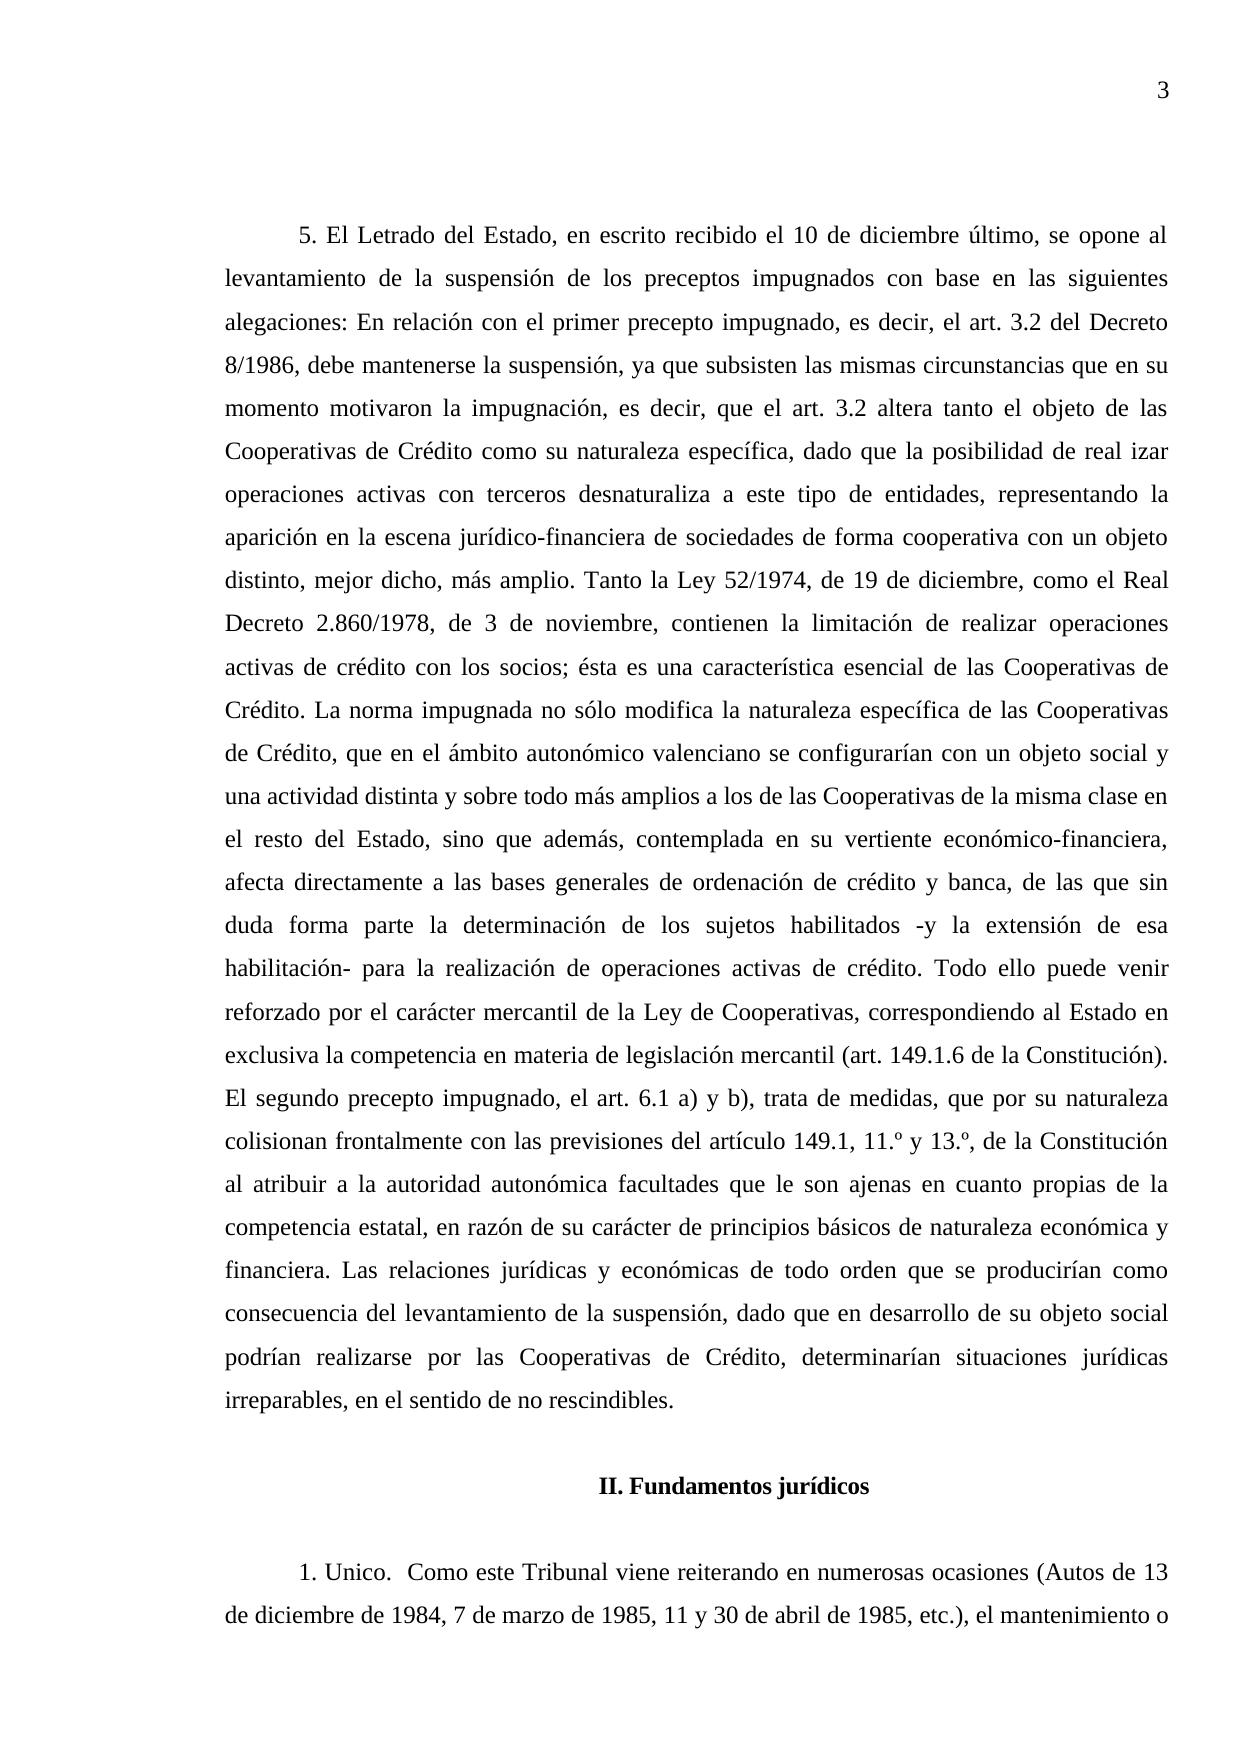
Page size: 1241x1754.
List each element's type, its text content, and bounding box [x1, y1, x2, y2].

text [224, 1557, 1169, 1629]
text 5. El Letrado del Estado, en escrito recibido el 10 de diciembre último, se opone al levantamiento de la suspensión de los preceptos impugnados con base en las siguientes alegaciones: En relación con el primer precepto impugnado, es decir, el art. 3.2 del Decreto 8/1986, debe mantenerse la suspensión, ya que subsisten las mismas circunstancias que en su momento motivaron la impugnación, es decir, que el art. 3.2 altera tanto el objeto de las Cooperativas de Crédito como su naturaleza específica, dado que la posibilidad de real izar operaciones activas con terceros desnaturaliza a este tipo de entidades, representando la aparición en la escena jurídico-financiera de sociedades de forma cooperativa con un objeto distinto, mejor dicho, más amplio. Tanto la Ley 52/1974, de 19 de diciembre, como el Real Decreto 2.860/1978, de 3 de noviembre, contienen la limitación de realizar operaciones activas de crédito con los socios; ésta es una característica esencial de las Cooperativas de Crédito. La norma impugnada no sólo modifica la naturaleza específica de las Cooperativas de Crédito, que en el ámbito autonómico valenciano se configurarían con un objeto social y una actividad distinta y sobre todo más amplios a los de las Cooperativas de la misma clase en el resto del Estado, sino que además, contemplada en su vertiente económico-financiera, afecta directamente a las bases generales de ordenación de crédito y banca, de las que sin duda forma parte la determinación de los sujetos habilitados -y la extensión de esa habilitación- para la realización de operaciones activas de crédito. Todo ello puede venir reforzado por el carácter mercantil de la Ley de Cooperativas, correspondiendo al Estado en exclusiva la competencia en materia de legislación mercantil (art. 149.1.6 de la Constitución). El segundo precepto impugnado, el art. 6.1 a) y b), trata de medidas, que por su naturaleza colisionan frontalmente con las previsiones del artículo 149.1, 11.º y 13.º, de la Constitución al atribuir a la autoridad autonómica facultades que le son ajenas en cuanto propias de la competencia estatal, en razón de su carácter de principios básicos de naturaleza económica y financiera. Las relaciones jurídicas y económicas de todo orden que se producirían como consecuencia del levantamiento de la suspensión, dado que en desarrollo de su objeto social podrían realizarse por las Cooperativas de Crédito, determinarían situaciones jurídicas irreparables, en el sentido de no rescindibles. [224, 220, 1169, 1413]
subtitle II. Fundamentos jurídicos [224, 1471, 1169, 1500]
